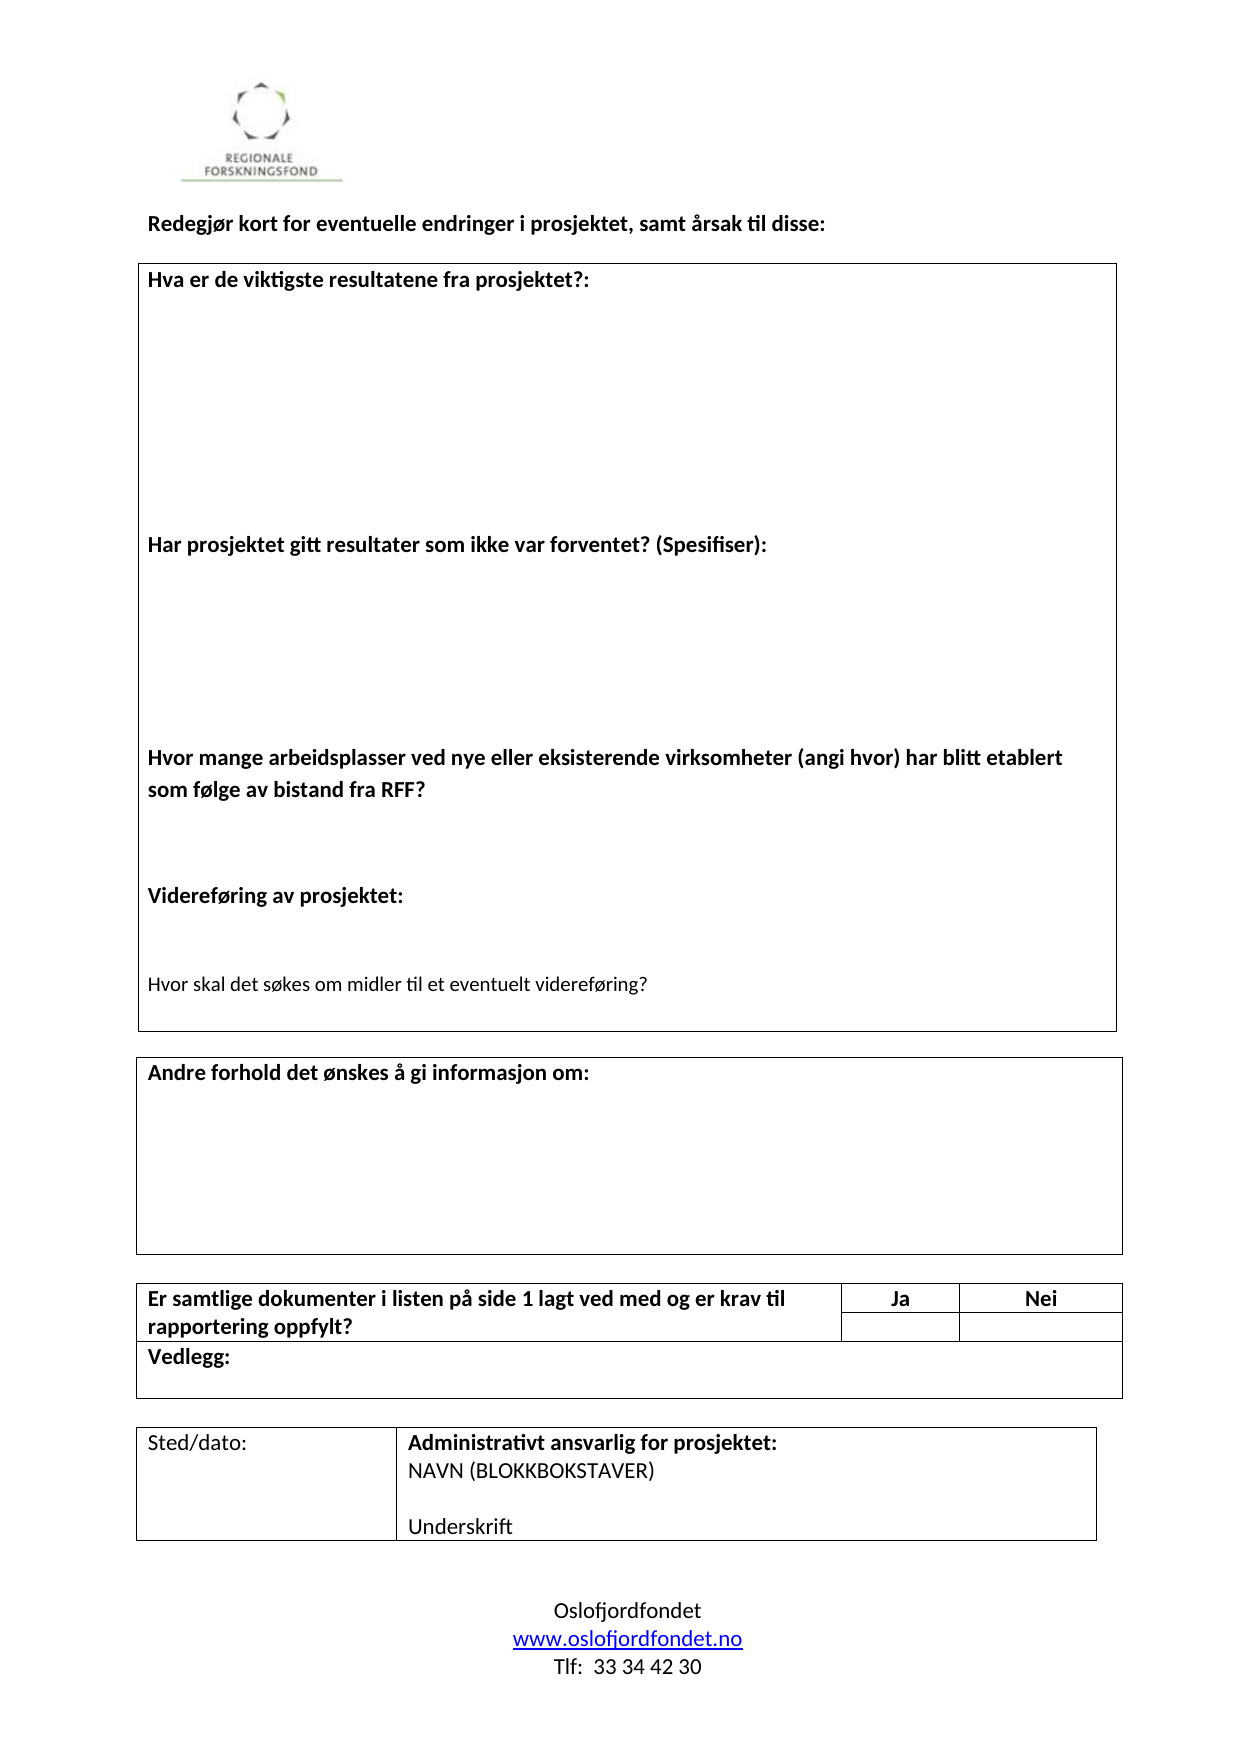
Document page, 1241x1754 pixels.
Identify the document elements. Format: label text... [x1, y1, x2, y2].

table_cell Vedlegg: [137, 1342, 1122, 1398]
text Videreføring av prosjektet: [139, 878, 1116, 909]
table_header Ja [842, 1284, 959, 1312]
table_header Sted/dato: [137, 1428, 396, 1540]
table_cell [960, 1313, 1122, 1341]
table_cell [842, 1313, 959, 1341]
text Hvor skal det søkes om midler til et eventuelt videreføring? [139, 968, 1116, 997]
picture [147, 64, 377, 182]
text Hva er de viktigste resultatene fra prosjektet?: [139, 264, 1116, 293]
text Redegjør kort for eventuelle endringer i prosjektet, samt årsak til disse: [148, 209, 1107, 237]
text Har prosjektet gitt resultater som ikke var forventet? (Spesifiser): [139, 527, 1116, 559]
text Hvor mange arbeidsplasser ved nye eller eksisterende virksomheter (angi hvor) har blitt etablert som følge av bistand fra RFF? [139, 739, 1116, 803]
table_header Er samtlige dokumenter i listen på side 1 lagt ved med og er krav til rapportering oppfylt? [137, 1284, 841, 1341]
table_header Andre forhold det ønskes å gi informasjon om: [137, 1058, 1122, 1254]
table_header Nei [960, 1284, 1122, 1312]
table_header Administrativt ansvarlig for prosjektet: NAVN (BLOKKBOKSTAVER) Underskrift [397, 1428, 1096, 1540]
